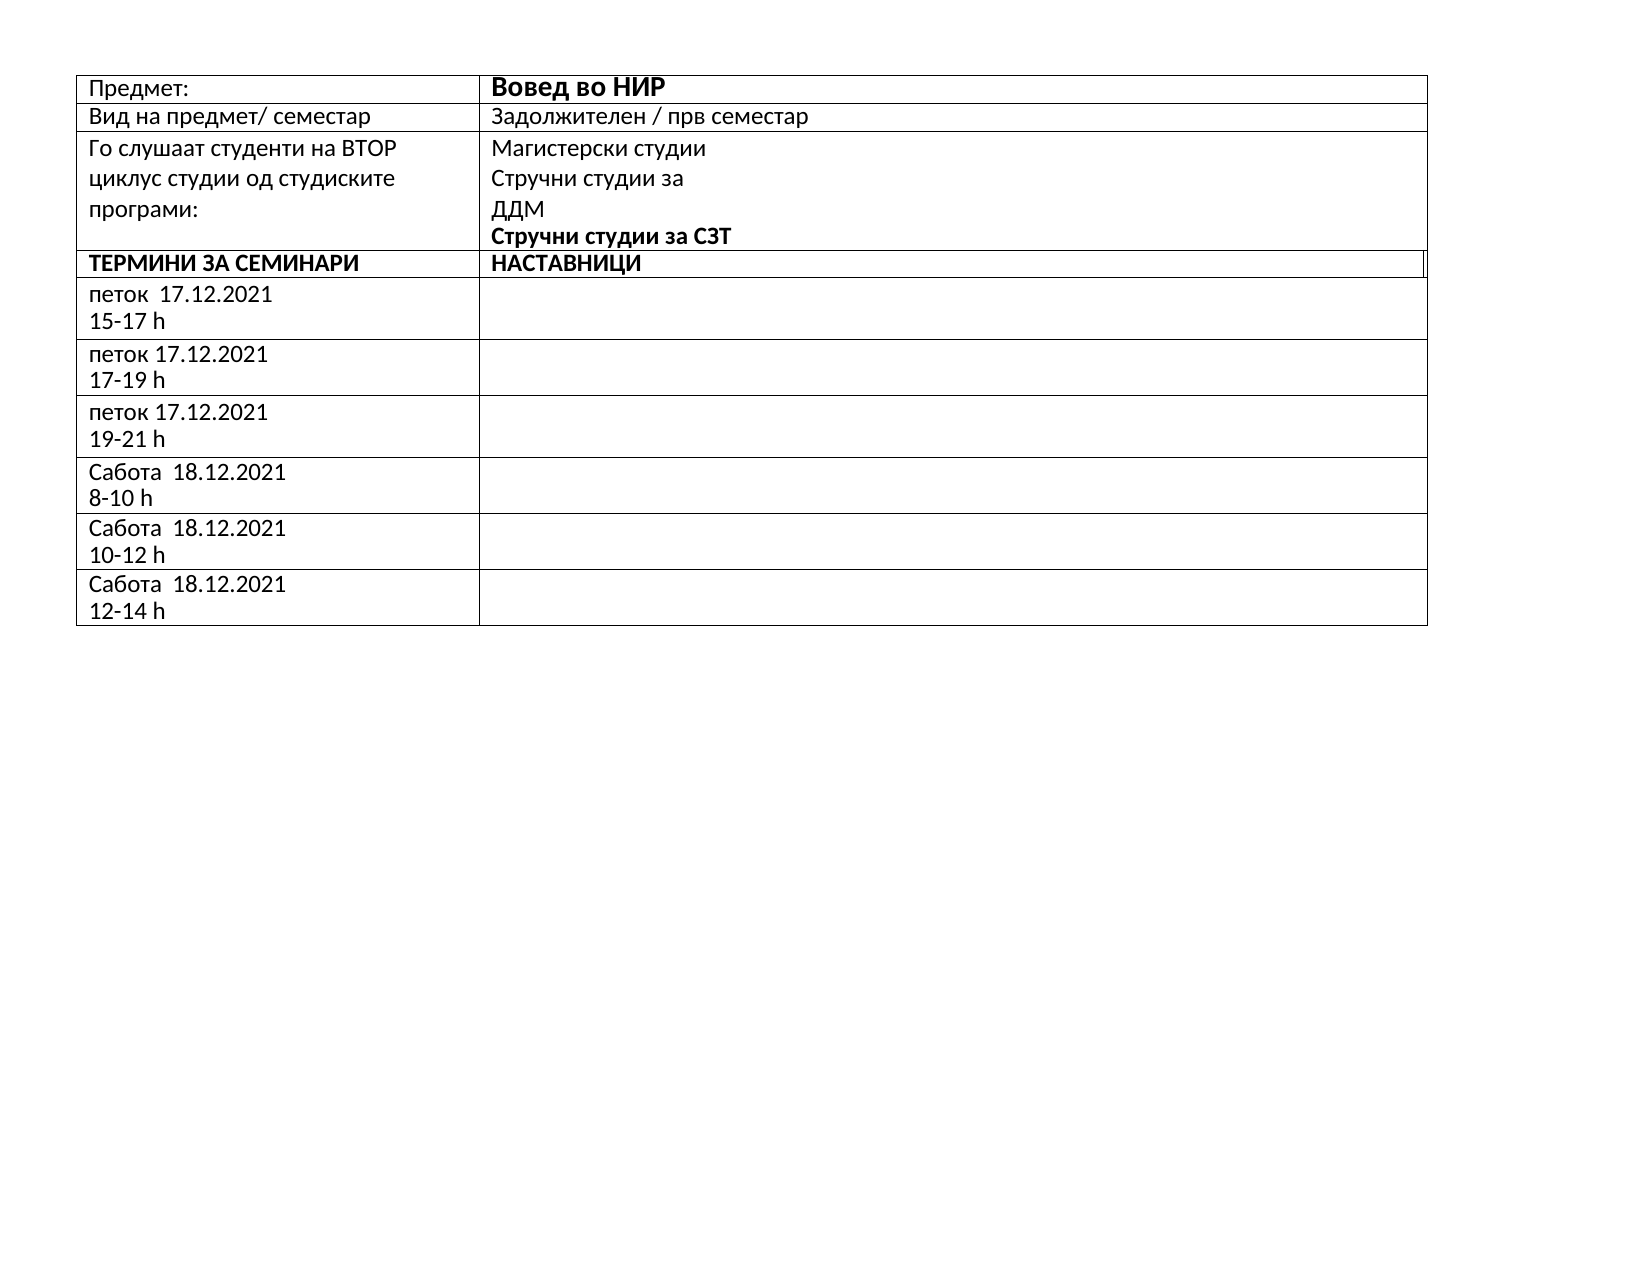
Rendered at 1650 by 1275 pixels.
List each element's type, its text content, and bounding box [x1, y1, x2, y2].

table_cell [480, 458, 1427, 513]
table_cell НАСТАВНИЦИ [480, 251, 1423, 277]
table_cell Сабота 18.12.2021 8-10 h [77, 458, 479, 513]
table_cell [480, 514, 1427, 569]
table_cell Сабота 18.12.2021 10-12 h [77, 514, 479, 569]
table_cell петок 17.12.2021 19-21 h [77, 396, 479, 457]
table_header Предмет: [77, 76, 479, 103]
table_cell Задолжителен / прв семестар [480, 104, 1427, 131]
table_cell [480, 278, 1427, 339]
table_cell Магистерски студии Стручни студии за ДДМ Стручни студии за СЗТ [480, 132, 1427, 250]
table_cell петок 17.12.2021 15-17 h [77, 278, 479, 339]
table_cell петок 17.12.2021 17-19 h [77, 340, 479, 395]
table_cell [480, 340, 1427, 395]
table_cell Вид на предмет/ семестар [77, 104, 479, 131]
table_cell Го слушаат студенти на ВТОР циклус студии од студиските програми: [77, 132, 479, 250]
table_header Вовед во НИР [480, 76, 1427, 103]
table_cell [480, 570, 1427, 625]
table_cell ТЕРМИНИ ЗА СЕМИНАРИ [77, 251, 479, 277]
table_cell Сабота 18.12.2021 12-14 h [77, 570, 479, 625]
table_cell [480, 396, 1427, 457]
